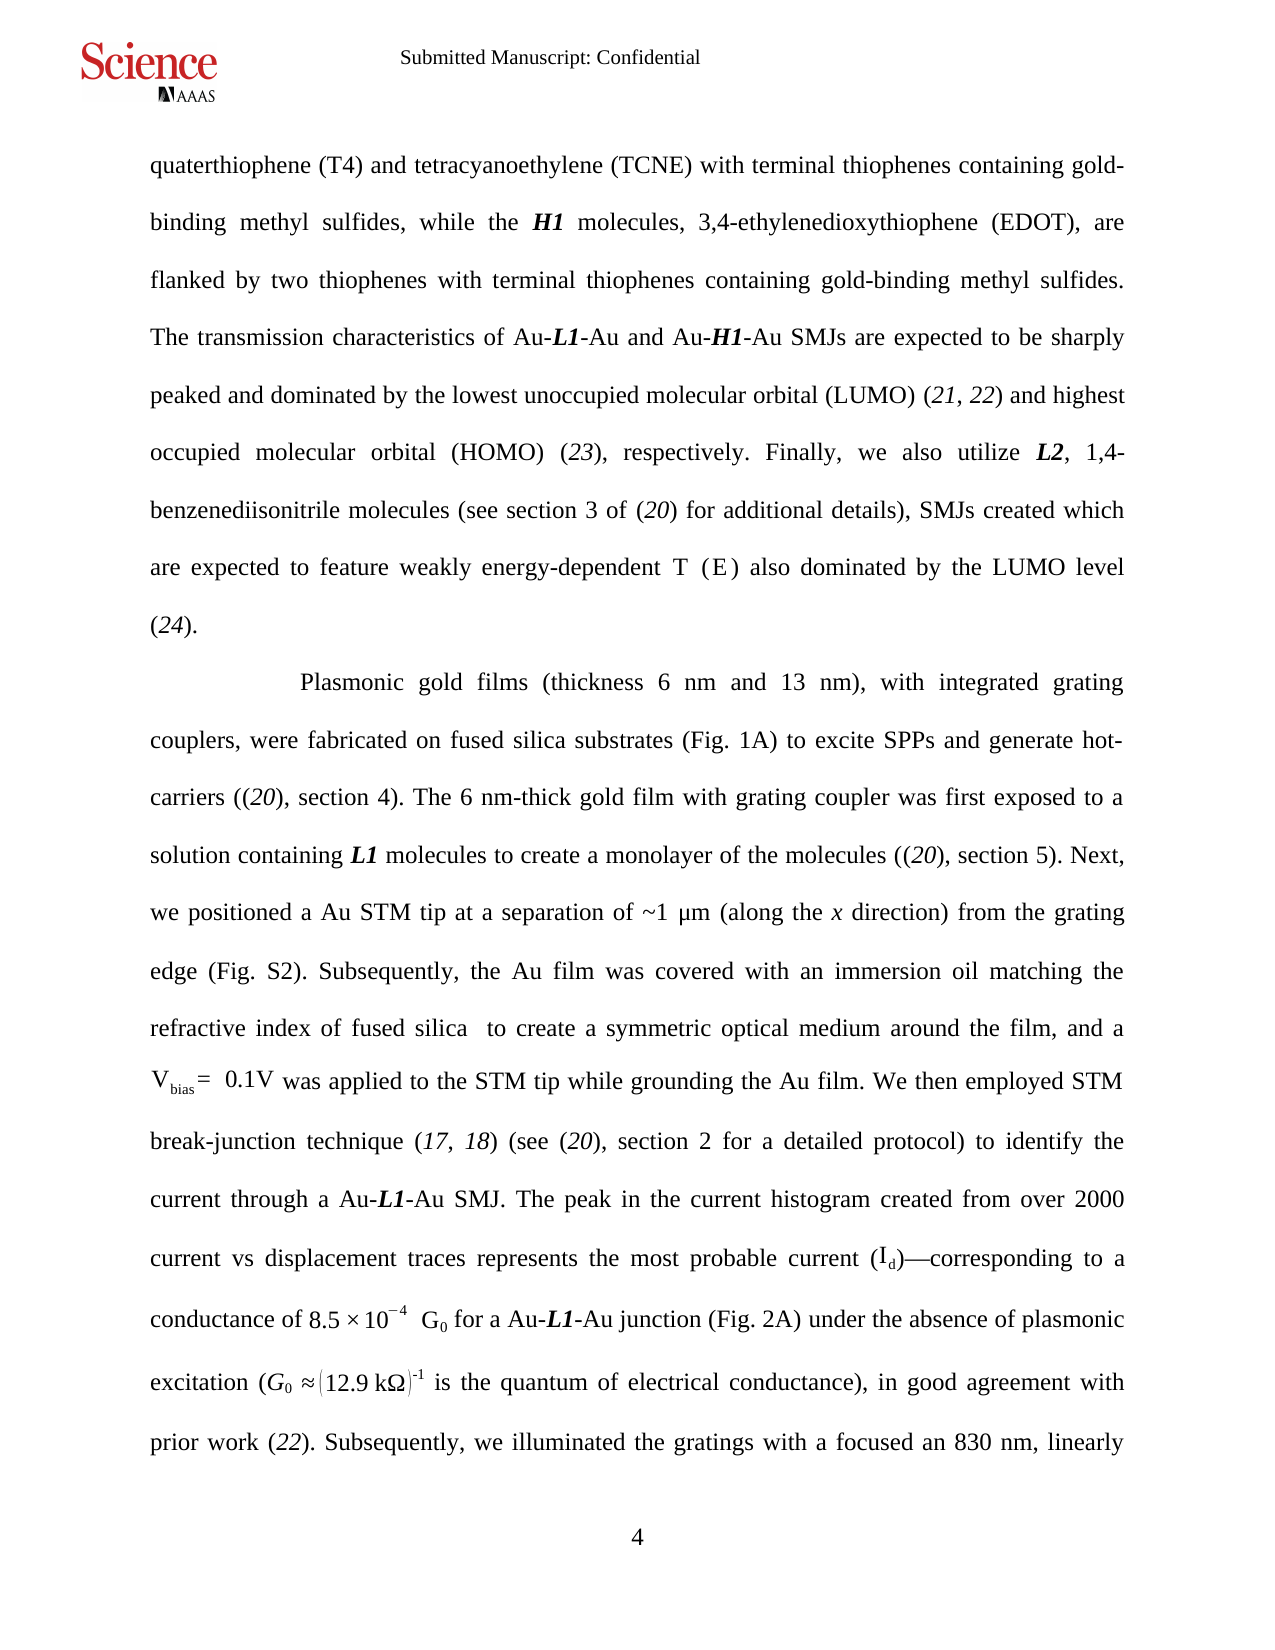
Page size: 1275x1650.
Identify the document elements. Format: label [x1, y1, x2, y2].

text [150, 150, 1125, 639]
text [150, 667, 1125, 1456]
picture [81, 42, 217, 102]
